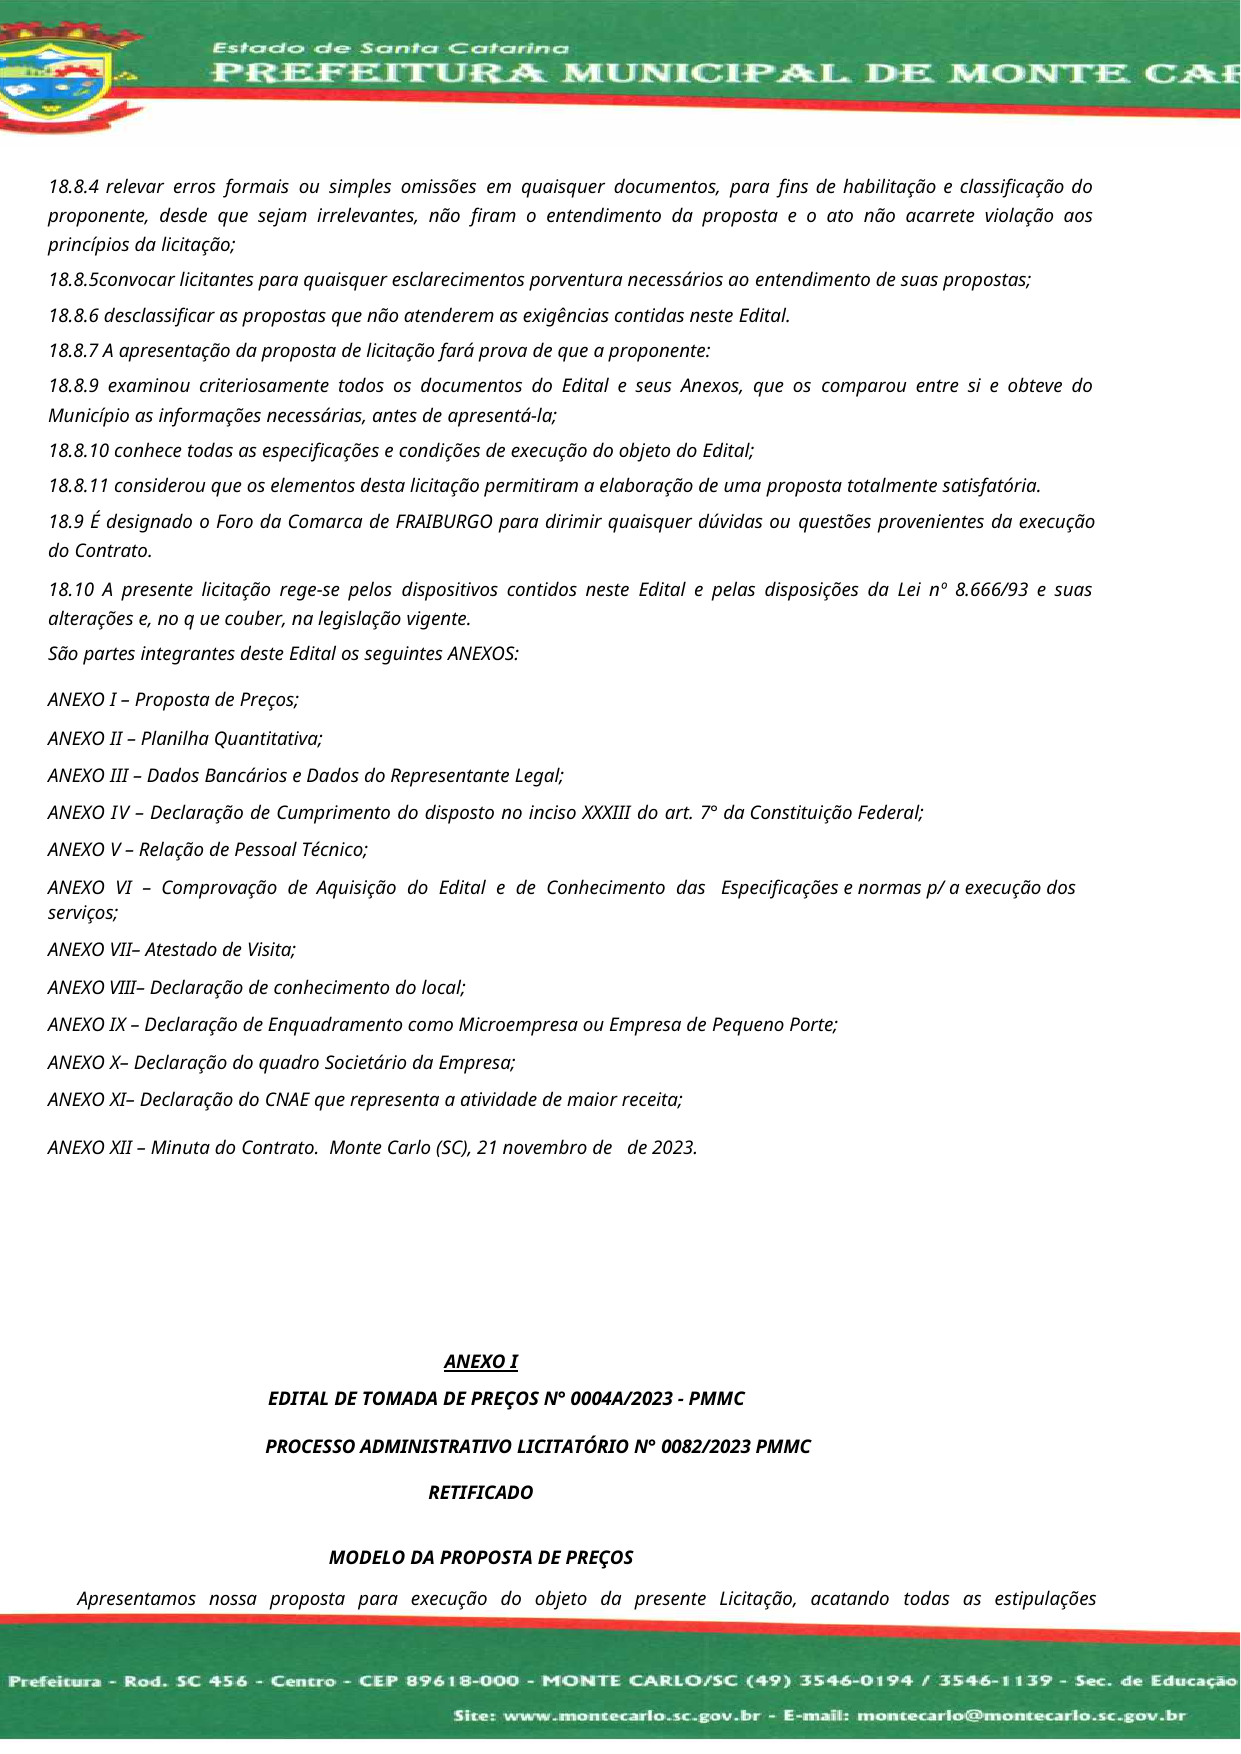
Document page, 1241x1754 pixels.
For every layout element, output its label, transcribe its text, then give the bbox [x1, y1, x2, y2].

text ANEXO I [48, 1348, 916, 1374]
list ANEXO I – Proposta de Preços; [48, 686, 852, 712]
picture [0, 0, 1241, 147]
list 18.8.9 examinou criteriosamente todos os documentos do Edital e seus Anexos, que os comparou entre si e obteve do Município as informações necessárias, antes de apresentá-la; [48, 373, 1095, 427]
text EDITAL DE TOMADA DE PREÇOS N° 0004A/2023 - PMMC [48, 1386, 965, 1411]
list 18.10 A presente licitação rege-se pelos dispositivos contidos neste Edital e pelas disposições da Lei nº 8.666/93 e suas alterações e, no q ue couber, na legislação vigente. [48, 576, 1095, 631]
list 18.8.6 desclassificar as propostas que não atenderem as exigências contidas neste Edital. [48, 302, 1096, 327]
text ANEXO IV – Declaração de Cumprimento do disposto no inciso XXXIII do art. 7° da Constituição Federal; [48, 799, 1097, 825]
text PROCESSO ADMINISTRATIVO LICITATÓRIO N° 0082/2023 PMMC [48, 1433, 965, 1459]
picture [0, 1610, 1241, 1743]
text ANEXO VIII– Declaração de conhecimento do local; [48, 974, 1109, 1000]
list 18.9 É designado o Foro da Comarca de FRAIBURGO para dirimir quaisquer dúvidas ou questões provenientes da execução do Contrato. [48, 508, 1095, 563]
text ANEXO III – Dados Bancários e Dados do Representante Legal; [48, 762, 1109, 787]
list São partes integrantes deste Edital os seguintes ANEXOS: [48, 641, 852, 666]
text ANEXO IX – Declaração de Enquadramento como Microempresa ou Empresa de Pequeno Porte; [48, 1012, 1097, 1037]
text RETIFICADO [48, 1479, 916, 1505]
text ANEXO XI– Declaração do CNAE que representa a atividade de maior receita; [48, 1086, 1097, 1112]
text MODELO DA PROPOSTA DE PREÇOS [48, 1544, 916, 1570]
list 18.8.5convocar licitantes para quaisquer esclarecimentos porventura necessários ao entendimento de suas propostas; [48, 267, 1096, 292]
text ANEXO XII – Minuta do Contrato. Monte Carlo (SC), 21 novembro de de 2023. [48, 1134, 1240, 1160]
text ANEXO VII– Atestado de Visita; [48, 937, 1109, 962]
text ANEXO II – Planilha Quantitativa; [48, 726, 1109, 750]
text ANEXO X– Declaração do quadro Societário da Empresa; [48, 1049, 1109, 1074]
list 18.8.4 relevar erros formais ou simples omissões em quaisquer documentos, para fins de habilitação e classificação do proponente, desde que sejam irrelevantes, não firam o entendimento da proposta e o ato não acarrete violação aos princípios da licitação; [48, 173, 1096, 257]
list 18.8.10 conhece todas as especificações e condições de execução do objeto do Edital; [48, 437, 1109, 463]
text ANEXO VI – Comprovação de Aquisição do Edital e de Conhecimento das Especificações e normas p/ a execução dos serviços; [48, 874, 1097, 925]
text ANEXO V – Relação de Pessoal Técnico; [48, 837, 1109, 862]
list 18.8.11 considerou que os elementos desta licitação permitiram a elaboração de uma proposta totalmente satisfatória. [48, 473, 1095, 498]
list 18.8.7 A apresentação da proposta de licitação fará prova de que a proponente: [48, 337, 1109, 363]
